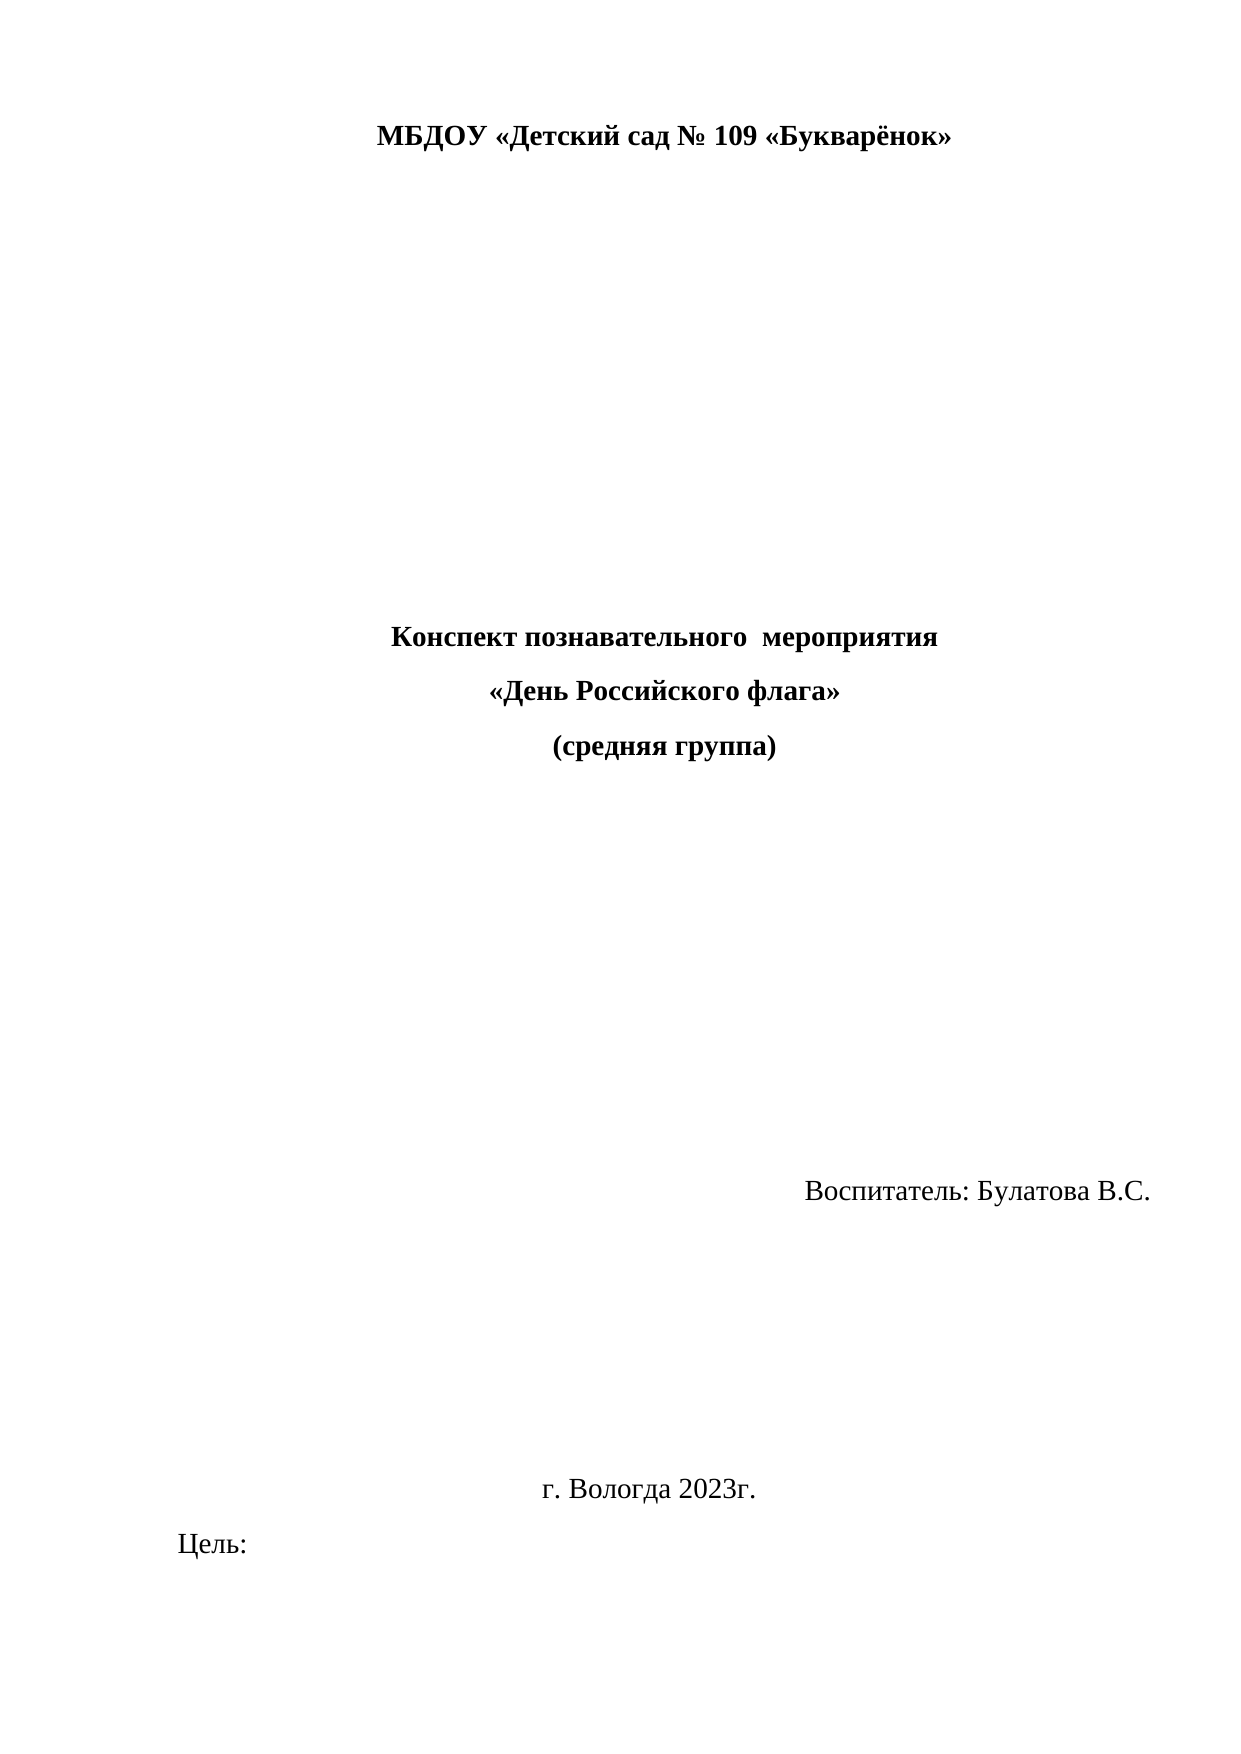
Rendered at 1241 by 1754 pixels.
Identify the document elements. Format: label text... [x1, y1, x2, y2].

text «День Российского флага» [177, 673, 1152, 707]
text г. Вологда 2023г. [177, 1472, 1152, 1505]
text (средняя группа) [177, 728, 1152, 761]
text Воспитатель: Булатова В.С. [177, 1173, 1152, 1206]
text Цель: [177, 1526, 1152, 1559]
text Конспект познавательного мероприятия [177, 619, 1152, 652]
text МБДОУ «Детский сад № 109 «Букварёнок» [177, 118, 1152, 152]
